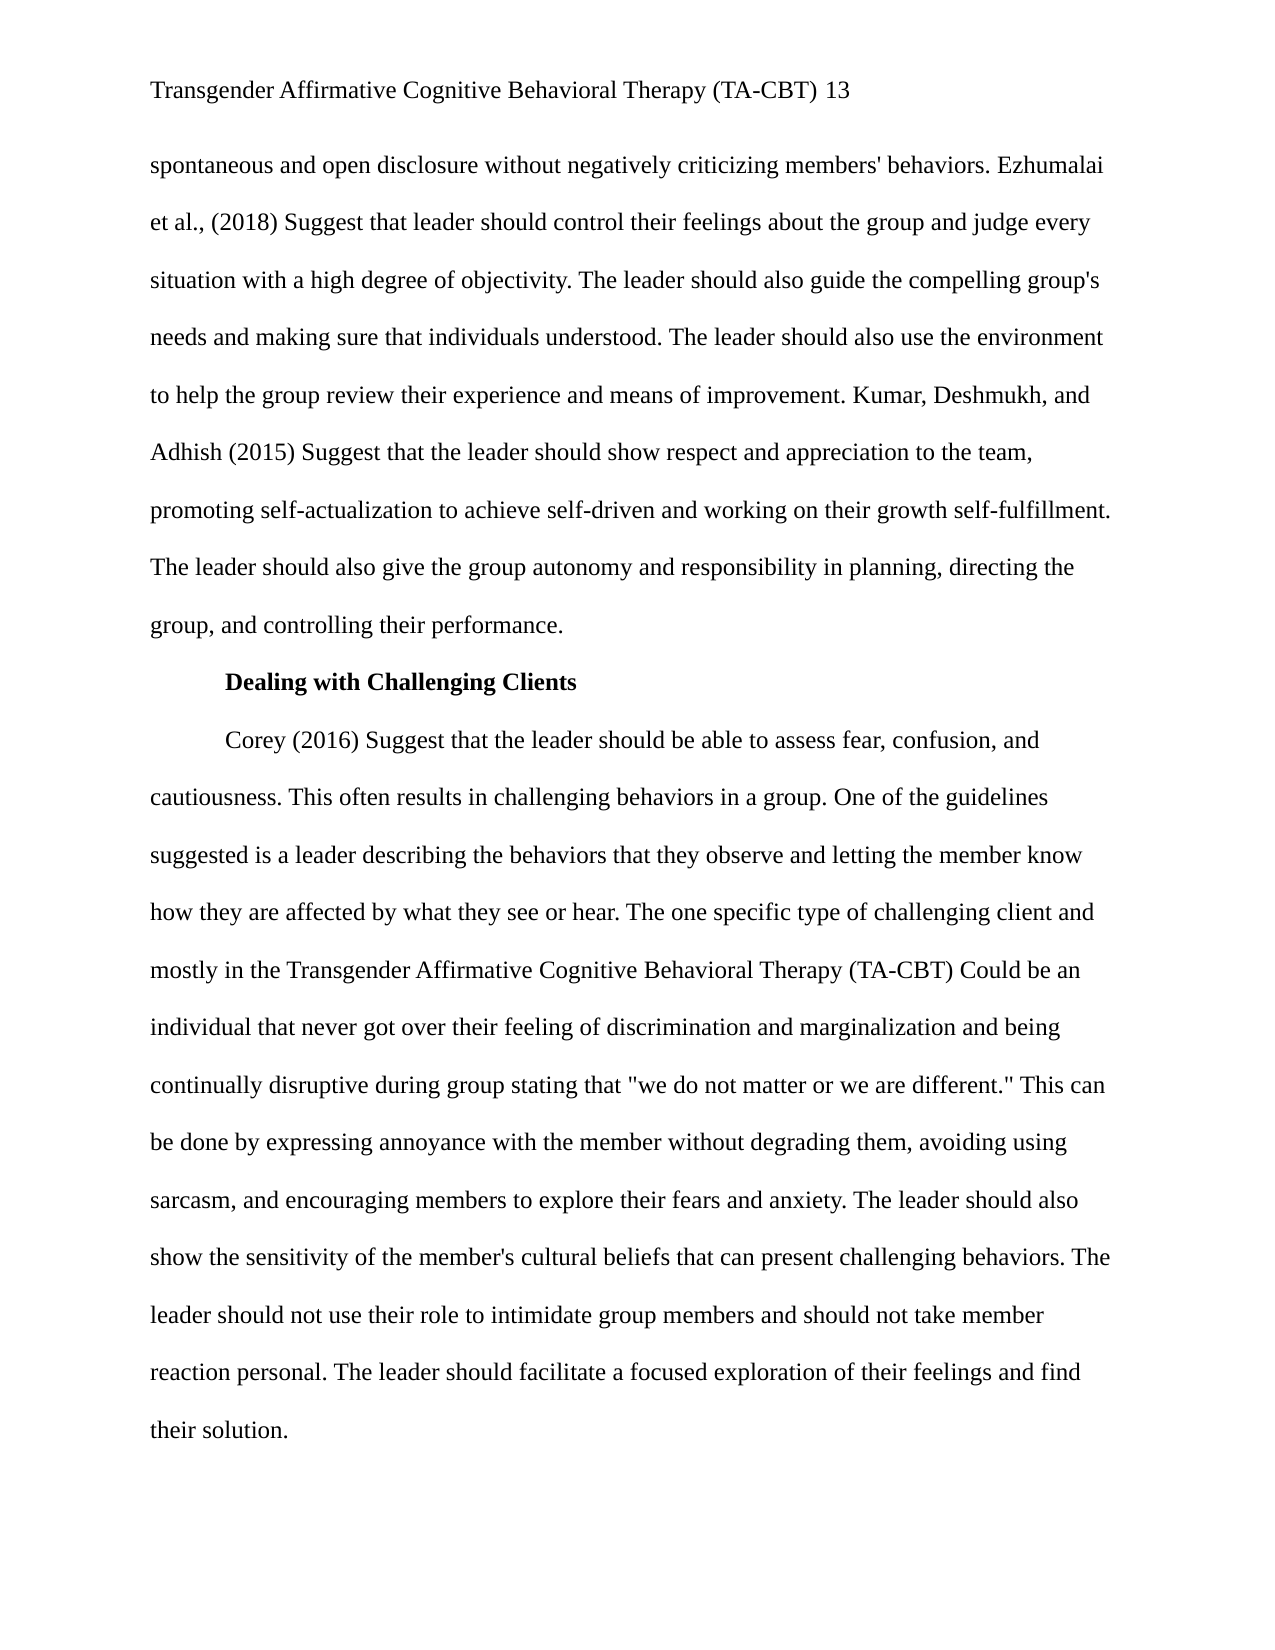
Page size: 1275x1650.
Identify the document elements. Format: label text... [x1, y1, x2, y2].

text Dealing with Challenging Clients [150, 667, 1125, 696]
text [150, 150, 1125, 639]
text Corey (2016) Suggest that the leader should be able to assess fear, confusion, and cautiousness. This often results in challenging behaviors in a group. One of the guidelines suggested is a leader describing the behaviors that they observe and letting the member know how they are affected by what they see or hear. The one specific type of challenging client and mostly in the Transgender Affirmative Cognitive Behavioral Therapy (TA-CBT) Could be an individual that never got over their feeling of discrimination and marginalization and being continually disruptive during group stating that "we do not matter or we are different." This can be done by expressing annoyance with the member without degrading them, avoiding using sarcasm, and encouraging members to explore their fears and anxiety. The leader should also show the sensitivity of the member's cultural beliefs that can present challenging behaviors. The leader should not use their role to intimidate group members and should not take member reaction personal. The leader should facilitate a focused exploration of their feelings and find their solution. [150, 725, 1125, 1444]
